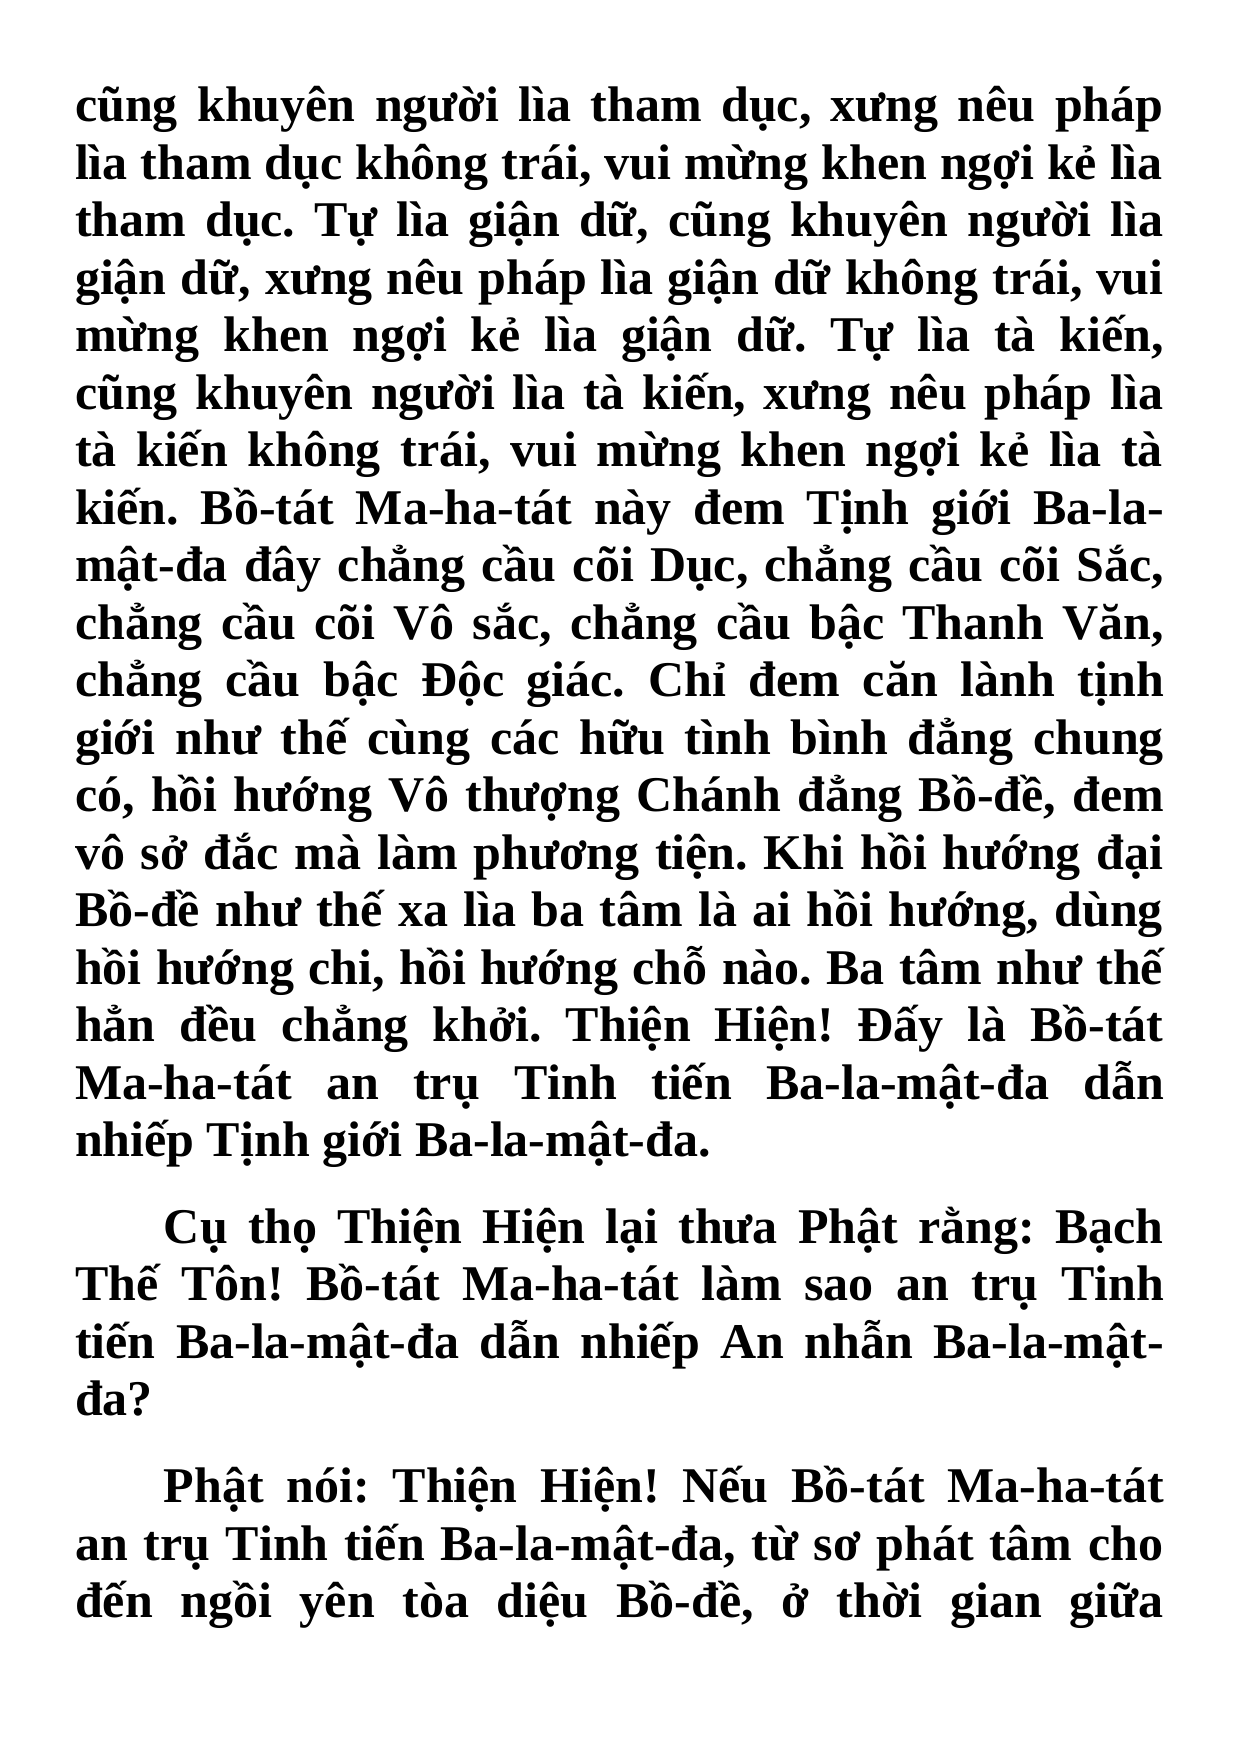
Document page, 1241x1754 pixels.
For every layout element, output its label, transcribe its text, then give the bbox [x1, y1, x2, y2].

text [75, 75, 1165, 1167]
text Cụ thọ Thiện Hiện lại thưa Phật rằng: Bạch Thế Tôn! Bồ-tát Ma-ha-tát làm sao an trụ Tinh tiến Ba-la-mật-đa dẫn nhiếp An nhẫn Ba-la-mật-đa? [75, 1197, 1165, 1427]
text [75, 1456, 1165, 1628]
